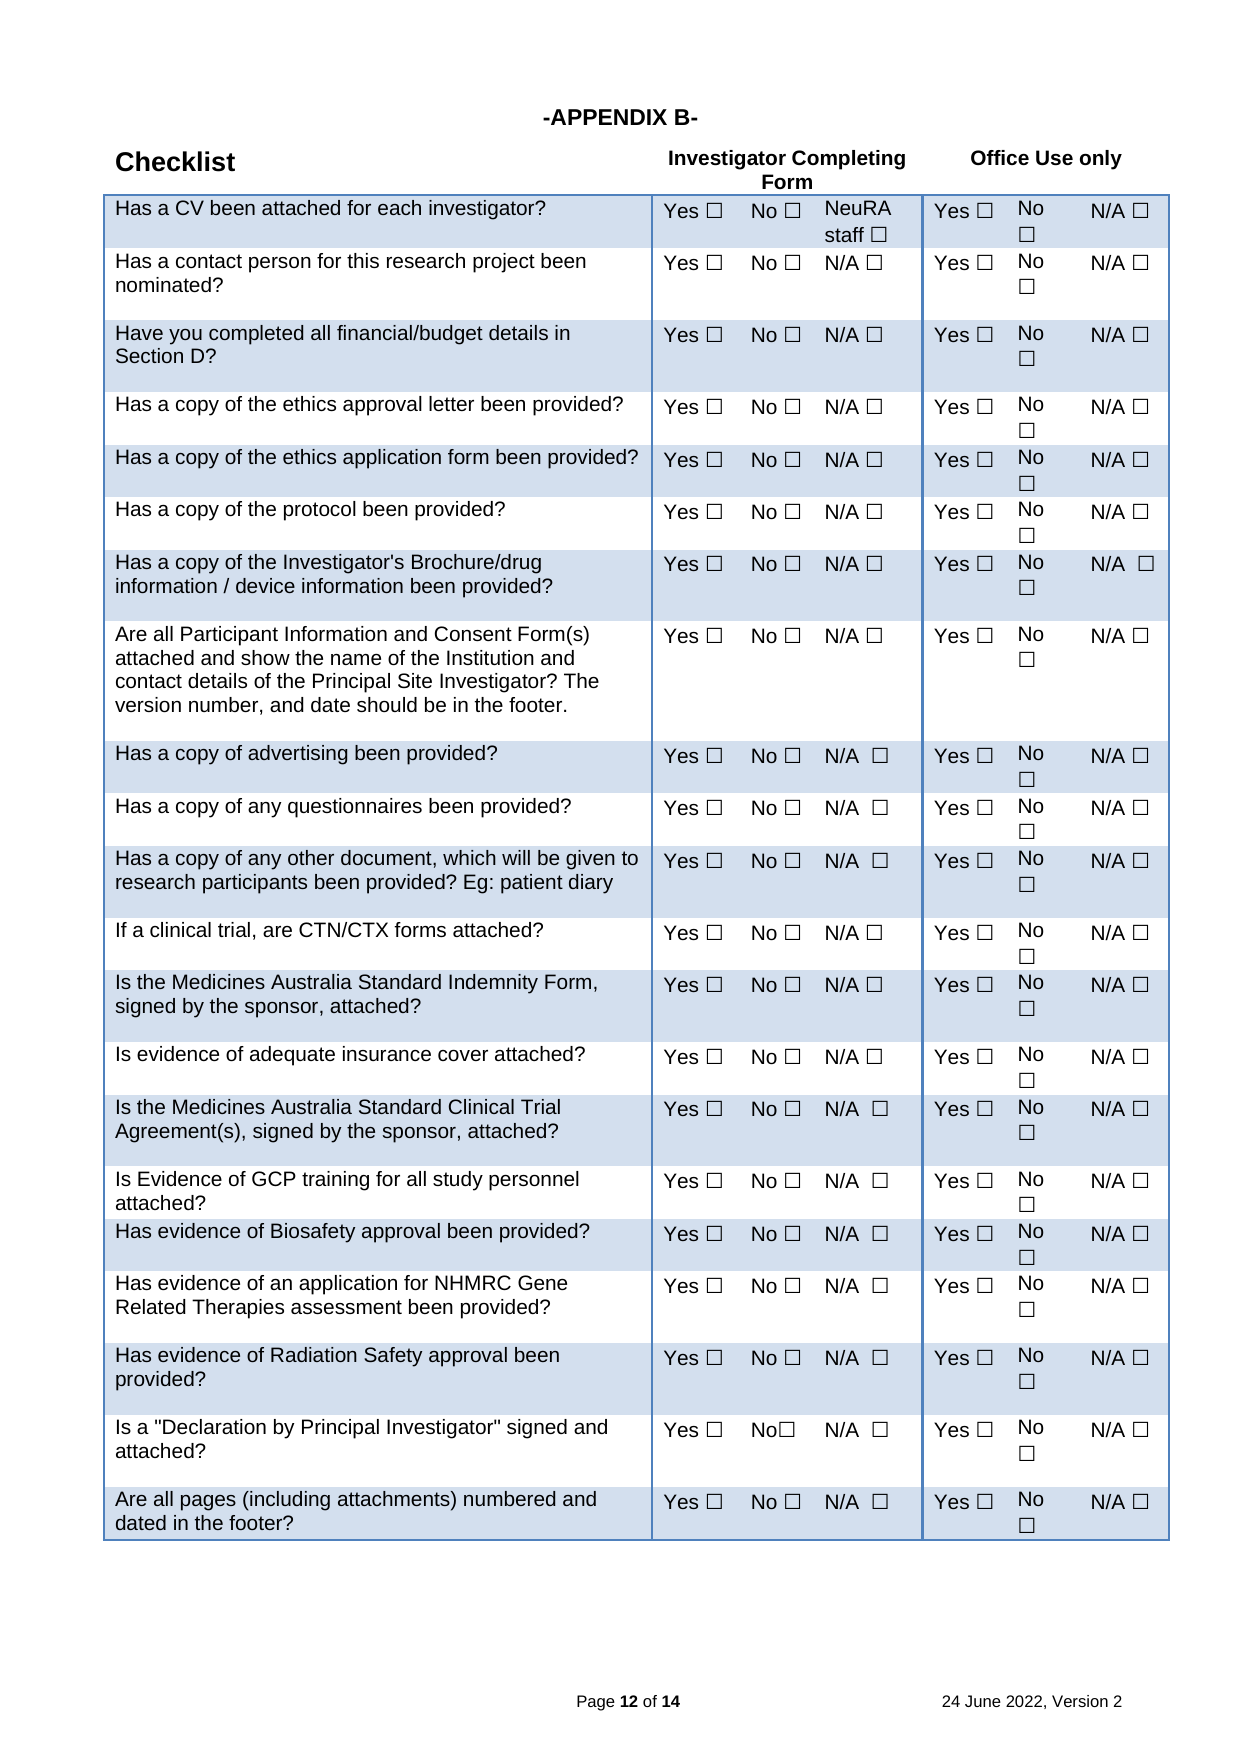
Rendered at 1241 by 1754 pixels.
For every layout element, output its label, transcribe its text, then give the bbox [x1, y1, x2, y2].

table_cell Yes [653, 794, 739, 846]
table_cell No [739, 1166, 813, 1219]
table_cell No [739, 1487, 813, 1539]
table_cell Yes [924, 249, 1006, 320]
table_cell Has evidence of an application for NHMRC Gene Related Therapies assessment been provided? [105, 1271, 651, 1343]
table_cell No [1006, 497, 1079, 549]
table_cell N/A [1079, 1042, 1168, 1094]
table_cell Yes [653, 970, 739, 1042]
table_cell Yes [653, 392, 739, 445]
table_cell N/A [813, 918, 921, 970]
table_cell No [1006, 196, 1079, 248]
table_cell Are all pages (including attachments) numbered and dated in the footer? [105, 1487, 651, 1539]
table_cell N/A [1079, 1166, 1168, 1219]
table_cell N/A [813, 1343, 921, 1415]
table_cell No [1006, 445, 1079, 497]
table_cell Has a copy of any other document, which will be given to research participants been provided? Eg: patient diary [105, 846, 651, 918]
table_cell No [739, 741, 813, 793]
table_cell N/A [1079, 392, 1168, 445]
table_cell No [1006, 249, 1079, 320]
table_cell Yes [653, 621, 739, 741]
table_cell No [739, 918, 813, 970]
table_cell No [739, 445, 813, 497]
table_cell N/A [1079, 1271, 1168, 1343]
table_cell N/A [1079, 497, 1168, 549]
table_cell No [739, 1271, 813, 1343]
table_cell N/A [1079, 1219, 1168, 1271]
table_cell Yes [653, 1415, 739, 1487]
table_cell Yes [924, 621, 1006, 741]
table_cell Yes [924, 846, 1006, 918]
table_cell N/A [813, 1219, 921, 1271]
table_cell Has a copy of advertising been provided? [105, 741, 651, 793]
table_cell N/A [1079, 918, 1168, 970]
table_cell N/A [813, 970, 921, 1042]
table_cell Yes [653, 497, 739, 549]
table_cell Yes [653, 1166, 739, 1219]
table_cell Has a copy of the Investigator's Brochure/drug information / device information been provided? [105, 550, 651, 621]
table_cell Yes [924, 1219, 1006, 1271]
table_cell Is a "Declaration by Principal Investigator" signed and attached? [105, 1415, 651, 1487]
table_cell No [1006, 918, 1079, 970]
table_cell No [739, 846, 813, 918]
table_header Investigator Completing Form [652, 146, 922, 194]
table_cell Yes [653, 1271, 739, 1343]
table_cell No [739, 1343, 813, 1415]
table_cell N/A [813, 249, 921, 320]
table_cell N/A [813, 1415, 921, 1487]
table_cell Have you completed all financial/budget details in Section D? [105, 320, 651, 392]
table_cell Yes [653, 918, 739, 970]
table_cell N/A [1079, 320, 1168, 392]
table_cell No [1006, 970, 1079, 1042]
table_cell If a clinical trial, are CTN/CTX forms attached? [105, 918, 651, 970]
table_cell No [739, 621, 813, 741]
table_cell Yes [653, 320, 739, 392]
table_header Checklist [104, 146, 652, 194]
table_cell No [1006, 1271, 1079, 1343]
table_cell No [739, 794, 813, 846]
table_cell Are all Participant Information and Consent Form(s) attached and show the name of the Institution and contact details of the Principal Site Investigator? The version number, and date should be in the footer. [105, 621, 651, 741]
table_cell No [1006, 1042, 1079, 1094]
table_cell N/A [1079, 846, 1168, 918]
table_cell No [739, 392, 813, 445]
table_cell Yes [924, 196, 1006, 248]
table_cell Yes [653, 846, 739, 918]
table_cell N/A [813, 741, 921, 793]
table_cell No [1006, 1487, 1079, 1539]
table_cell No [739, 196, 813, 248]
table_cell No [739, 249, 813, 320]
table_cell No [1006, 1343, 1079, 1415]
table_cell N/A [813, 621, 921, 741]
table_cell N/A [813, 1095, 921, 1166]
table_cell Yes [653, 1487, 739, 1539]
table_cell Is evidence of adequate insurance cover attached? [105, 1042, 651, 1094]
table_cell No [1006, 1219, 1079, 1271]
table_cell Yes [653, 1095, 739, 1166]
table_cell Yes [924, 1095, 1006, 1166]
table_cell N/A [1079, 550, 1168, 621]
table_cell N/A [813, 550, 921, 621]
table_cell Yes [924, 1487, 1006, 1539]
table_cell N/A [1079, 196, 1168, 248]
table_cell N/A [1079, 249, 1168, 320]
table_cell Yes [924, 741, 1006, 793]
table_cell Yes [924, 320, 1006, 392]
table_cell No [739, 1219, 813, 1271]
table_cell N/A [1079, 1095, 1168, 1166]
table_cell No [739, 1042, 813, 1094]
table_cell N/A [813, 846, 921, 918]
table_cell No [739, 550, 813, 621]
table_cell Yes [653, 249, 739, 320]
table_cell Yes [924, 1042, 1006, 1094]
table_cell No [1006, 392, 1079, 445]
table_cell Yes [653, 550, 739, 621]
table_cell Yes [924, 1271, 1006, 1343]
table_cell Has a copy of the ethics application form been provided? [105, 445, 651, 497]
table_cell Yes [653, 741, 739, 793]
table_cell No [1006, 550, 1079, 621]
table_cell Yes [924, 1415, 1006, 1487]
table_cell N/A [1079, 1487, 1168, 1539]
table_cell N/A [813, 794, 921, 846]
table_cell N/A [813, 1487, 921, 1539]
table_cell Has a copy of any questionnaires been provided? [105, 794, 651, 846]
table_cell No [1006, 794, 1079, 846]
table_cell No [739, 1415, 813, 1487]
table_cell Yes [924, 970, 1006, 1042]
table_cell No [1006, 1095, 1079, 1166]
table_cell Has a CV been attached for each investigator? [105, 196, 651, 248]
text -APPENDIX B- [103, 103, 1137, 130]
table_cell Yes [924, 1166, 1006, 1219]
table_header Office Use only [923, 146, 1169, 194]
table_cell NeuRA staff [813, 196, 921, 248]
table_cell Yes [924, 794, 1006, 846]
table_cell No [1006, 621, 1079, 741]
table_cell Yes [924, 550, 1006, 621]
table_cell No [739, 497, 813, 549]
table_cell N/A [1079, 621, 1168, 741]
table_cell Yes [924, 445, 1006, 497]
table_cell N/A [1079, 741, 1168, 793]
table_cell Has evidence of Biosafety approval been provided? [105, 1219, 651, 1271]
table_cell Yes [924, 497, 1006, 549]
table_cell N/A [1079, 1415, 1168, 1487]
table_cell N/A [813, 392, 921, 445]
table_cell N/A [1079, 1343, 1168, 1415]
table_cell Yes [653, 1042, 739, 1094]
table_cell Has a copy of the ethics approval letter been provided? [105, 392, 651, 445]
table_cell Is Evidence of GCP training for all study personnel attached? [105, 1166, 651, 1219]
table_cell N/A [813, 320, 921, 392]
table_cell No [1006, 1166, 1079, 1219]
table_cell Yes [924, 1343, 1006, 1415]
table_cell Has a copy of the protocol been provided? [105, 497, 651, 549]
table_cell No [1006, 846, 1079, 918]
table_cell N/A [1079, 970, 1168, 1042]
table_cell N/A [813, 1166, 921, 1219]
table_cell Is the Medicines Australia Standard Indemnity Form, signed by the sponsor, attached? [105, 970, 651, 1042]
table_cell Yes [653, 1343, 739, 1415]
table_cell No [739, 320, 813, 392]
table_cell N/A [1079, 445, 1168, 497]
table_cell Yes [653, 445, 739, 497]
table_cell No [1006, 1415, 1079, 1487]
table_cell No [739, 1095, 813, 1166]
table_cell N/A [1079, 794, 1168, 846]
table_cell Yes [924, 392, 1006, 445]
table_cell Yes [653, 196, 739, 248]
table_cell N/A [813, 445, 921, 497]
table_cell Yes [924, 918, 1006, 970]
table_cell No [1006, 741, 1079, 793]
table_cell Has a contact person for this research project been nominated? [105, 249, 651, 320]
table_cell N/A [813, 497, 921, 549]
table_cell N/A [813, 1271, 921, 1343]
table_cell Yes [653, 1219, 739, 1271]
table_cell No [739, 970, 813, 1042]
table_cell N/A [813, 1042, 921, 1094]
table_cell Is the Medicines Australia Standard Clinical Trial Agreement(s), signed by the sponsor, attached? [105, 1095, 651, 1166]
table_cell No [1006, 320, 1079, 392]
table_cell Has evidence of Radiation Safety approval been provided? [105, 1343, 651, 1415]
